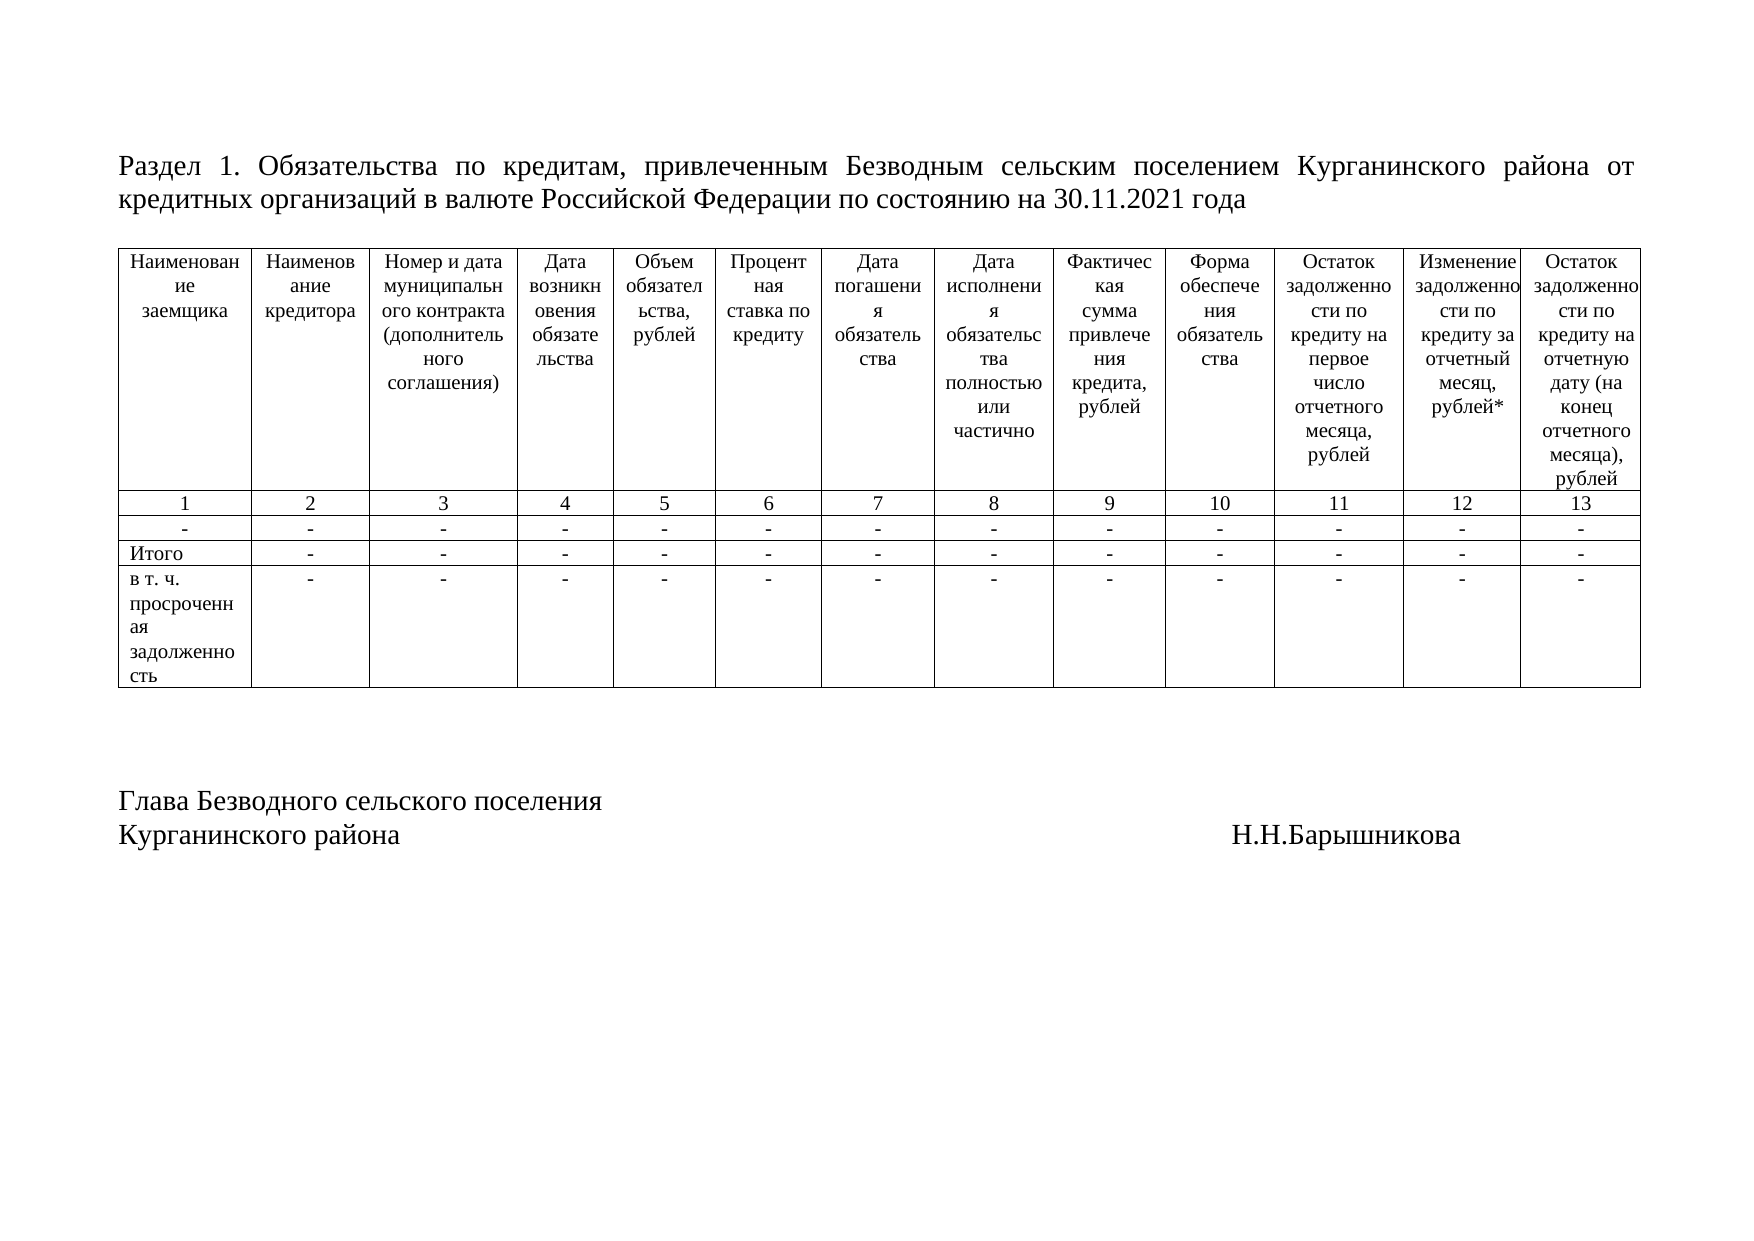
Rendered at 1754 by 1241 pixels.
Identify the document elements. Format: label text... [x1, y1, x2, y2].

table_cell - [518, 541, 613, 565]
table_cell 3 [370, 491, 517, 515]
table_cell - [1166, 516, 1274, 540]
table_cell - [1404, 566, 1520, 687]
table_header Фактическая сумма привлечения кредита, рублей [1054, 249, 1165, 490]
table_cell - [518, 516, 613, 540]
table_header Изменение задолженности по кредиту за отчетный месяц, рублей* [1404, 249, 1520, 490]
table_cell - [1054, 516, 1165, 540]
table_cell - [716, 566, 821, 687]
table_cell 4 [518, 491, 613, 515]
table_cell - [370, 566, 517, 687]
table_cell - [119, 516, 251, 540]
table_cell в т. ч. просроченная задолженность [119, 566, 251, 687]
table_cell - [822, 516, 934, 540]
table_cell 1 [119, 491, 251, 515]
table_cell - [1521, 566, 1640, 687]
table_header Дата исполнения обязательства полностью или частично [935, 249, 1053, 490]
table_header Форма обеспечения обязательства [1166, 249, 1274, 490]
table_cell - [1166, 541, 1274, 565]
table_header Номер и дата муниципального контракта (дополнительного соглашения) [370, 249, 517, 490]
table_cell - [614, 516, 715, 540]
table_header Объем обязательства, рублей [614, 249, 715, 490]
table_cell - [1404, 541, 1520, 565]
table_cell - [935, 516, 1053, 540]
table_cell - [1521, 541, 1640, 565]
text Курганинского района Н.Н.Барышникова [118, 817, 1636, 851]
table_cell - [252, 566, 369, 687]
table_cell 13 [1521, 491, 1640, 515]
table_cell - [370, 516, 517, 540]
table_cell 9 [1054, 491, 1165, 515]
table_cell - [614, 566, 715, 687]
table_cell - [518, 566, 613, 687]
table_header Процентная ставка по кредиту [716, 249, 821, 490]
table_cell - [614, 541, 715, 565]
table_header Остаток задолженности по кредиту на отчетную дату (на конец отчетного месяца), рублей [1521, 249, 1640, 490]
table_cell - [716, 541, 821, 565]
table_cell - [935, 566, 1053, 687]
table_cell Итого [119, 541, 251, 565]
table_cell - [935, 541, 1053, 565]
table_cell 12 [1404, 491, 1520, 515]
table_cell - [1275, 516, 1403, 540]
table_cell - [822, 541, 934, 565]
table_cell 2 [252, 491, 369, 515]
table_cell 5 [614, 491, 715, 515]
text Глава Безводного сельского поселения [118, 783, 1636, 817]
table_cell - [1054, 566, 1165, 687]
table_cell - [1404, 516, 1520, 540]
table_cell 8 [935, 491, 1053, 515]
table_cell - [1275, 541, 1403, 565]
table_cell - [370, 541, 517, 565]
table_cell 11 [1275, 491, 1403, 515]
table_header Остаток задолженности по кредиту на первое число отчетного месяца, рублей [1275, 249, 1403, 490]
table_cell - [822, 566, 934, 687]
table_cell 6 [716, 491, 821, 515]
table_cell - [1275, 566, 1403, 687]
table_header Наименование кредитора [252, 249, 369, 490]
table_cell - [716, 516, 821, 540]
table_cell - [1166, 566, 1274, 687]
table_header Наименование заемщика [119, 249, 251, 490]
table_header Дата погашения обязательства [822, 249, 934, 490]
table_cell - [252, 541, 369, 565]
table_cell - [252, 516, 369, 540]
table_cell - [1054, 541, 1165, 565]
text Раздел 1. Обязательства по кредитам, привлеченным Безводным сельским поселением Курганинского района от кредитных организаций в валюте Российской Федерации по состоянию на 30.11.2021 года [118, 148, 1636, 215]
table_cell - [1521, 516, 1640, 540]
table_cell 10 [1166, 491, 1274, 515]
table_cell 7 [822, 491, 934, 515]
table_header Дата возникновения обязательства [518, 249, 613, 490]
